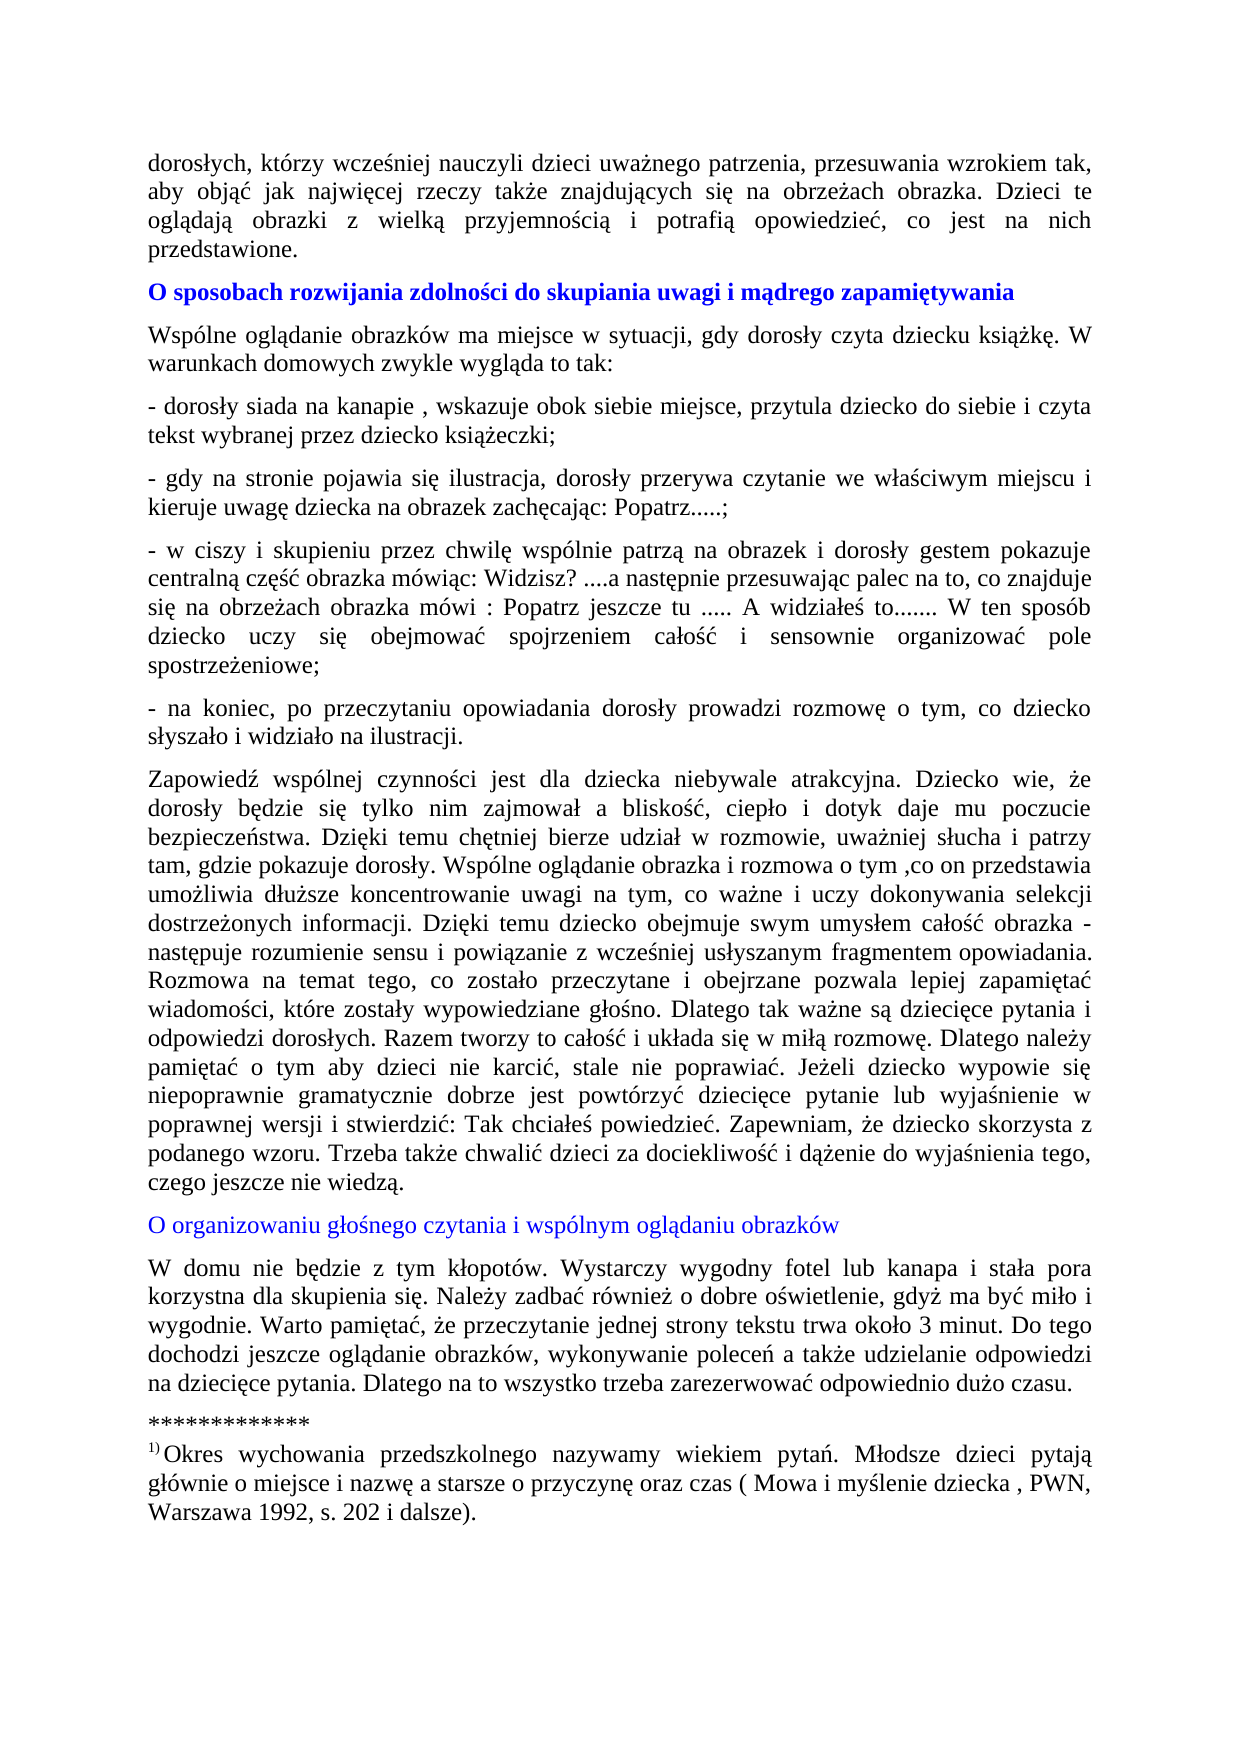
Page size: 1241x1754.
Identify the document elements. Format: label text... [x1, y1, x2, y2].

text - na koniec, po przeczytaniu opowiadania dorosły prowadzi rozmowę o tym, co dziecko słyszało i widziało na ilustracji. [148, 693, 1093, 750]
text ************* 1) Okres wychowania przedszkolnego nazywamy wiekiem pytań. Młodsze dzieci pytają głównie o miejsce i nazwę a starsze o przyczynę oraz czas ( Mowa i myślenie dziecka , PWN, Warszawa 1992, s. 202 i dalsze). [148, 1411, 1093, 1526]
text - gdy na stronie pojawia się ilustracja, dorosły przerywa czytanie we właściwym miejscu i kieruje uwagę dziecka na obrazek zachęcając: Popatrz.....; [148, 463, 1093, 521]
text - w ciszy i skupieniu przez chwilę wspólnie patrzą na obrazek i dorosły gestem pokazuje centralną część obrazka mówiąc: Widzisz? ....a następnie przesuwając palec na to, co znajduje się na obrzeżach obrazka mówi : Popatrz jeszcze tu ..... A widziałeś to....... W ten sposób dziecko uczy się obejmować spojrzeniem całość i sensownie organizować pole spostrzeżeniowe; [148, 535, 1093, 678]
text - dorosły siada na kanapie , wskazuje obok siebie miejsce, przytula dziecko do siebie i czyta tekst wybranej przez dziecko książeczki; [148, 391, 1093, 449]
text O sposobach rozwijania zdolności do skupiania uwagi i mądrego zapamiętywania [148, 277, 1093, 306]
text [148, 148, 1093, 263]
text Wspólne oglądanie obrazków ma miejsce w sytuacji, gdy dorosły czyta dziecku książkę. W warunkach domowych zwykle wygląda to tak: [148, 320, 1093, 377]
text O organizowaniu głośnego czytania i wspólnym oglądaniu obrazków [148, 1210, 1093, 1238]
text Zapowiedź wspólnej czynności jest dla dziecka niebywale atrakcyjna. Dziecko wie, że dorosły będzie się tylko nim zajmował a bliskość, ciepło i dotyk daje mu poczucie bezpieczeństwa. Dzięki temu chętniej bierze udział w rozmowie, uważniej słucha i patrzy tam, gdzie pokazuje dorosły. Wspólne oglądanie obrazka i rozmowa o tym ,co on przedstawia umożliwia dłuższe koncentrowanie uwagi na tym, co ważne i uczy dokonywania selekcji dostrzeżonych informacji. Dzięki temu dziecko obejmuje swym umysłem całość obrazka - następuje rozumienie sensu i powiązanie z wcześniej usłyszanym fragmentem opowiadania. Rozmowa na temat tego, co zostało przeczytane i obejrzane pozwala lepiej zapamiętać wiadomości, które zostały wypowiedziane głośno. Dlatego tak ważne są dziecięce pytania i odpowiedzi dorosłych. Razem tworzy to całość i układa się w miłą rozmowę. Dlatego należy pamiętać o tym aby dzieci nie karcić, stale nie poprawiać. Jeżeli dziecko wypowie się niepoprawnie gramatycznie dobrze jest powtórzyć dziecięce pytanie lub wyjaśnienie w poprawnej wersji i stwierdzić: Tak chciałeś powiedzieć. Zapewniam, że dziecko skorzysta z podanego wzoru. Trzeba także chwalić dzieci za dociekliwość i dążenie do wyjaśnienia tego, czego jeszcze nie wiedzą. [148, 764, 1093, 1196]
text W domu nie będzie z tym kłopotów. Wystarczy wygodny fotel lub kanapa i stała pora korzystna dla skupienia się. Należy zadbać również o dobre oświetlenie, gdyż ma być miło i wygodnie. Warto pamiętać, że przeczytanie jednej strony tekstu trwa około 3 minut. Do tego dochodzi jeszcze oglądanie obrazków, wykonywanie poleceń a także udzielanie odpowiedzi na dziecięce pytania. Dlatego na to wszystko trzeba zarezerwować odpowiednio dużo czasu. [148, 1253, 1093, 1396]
